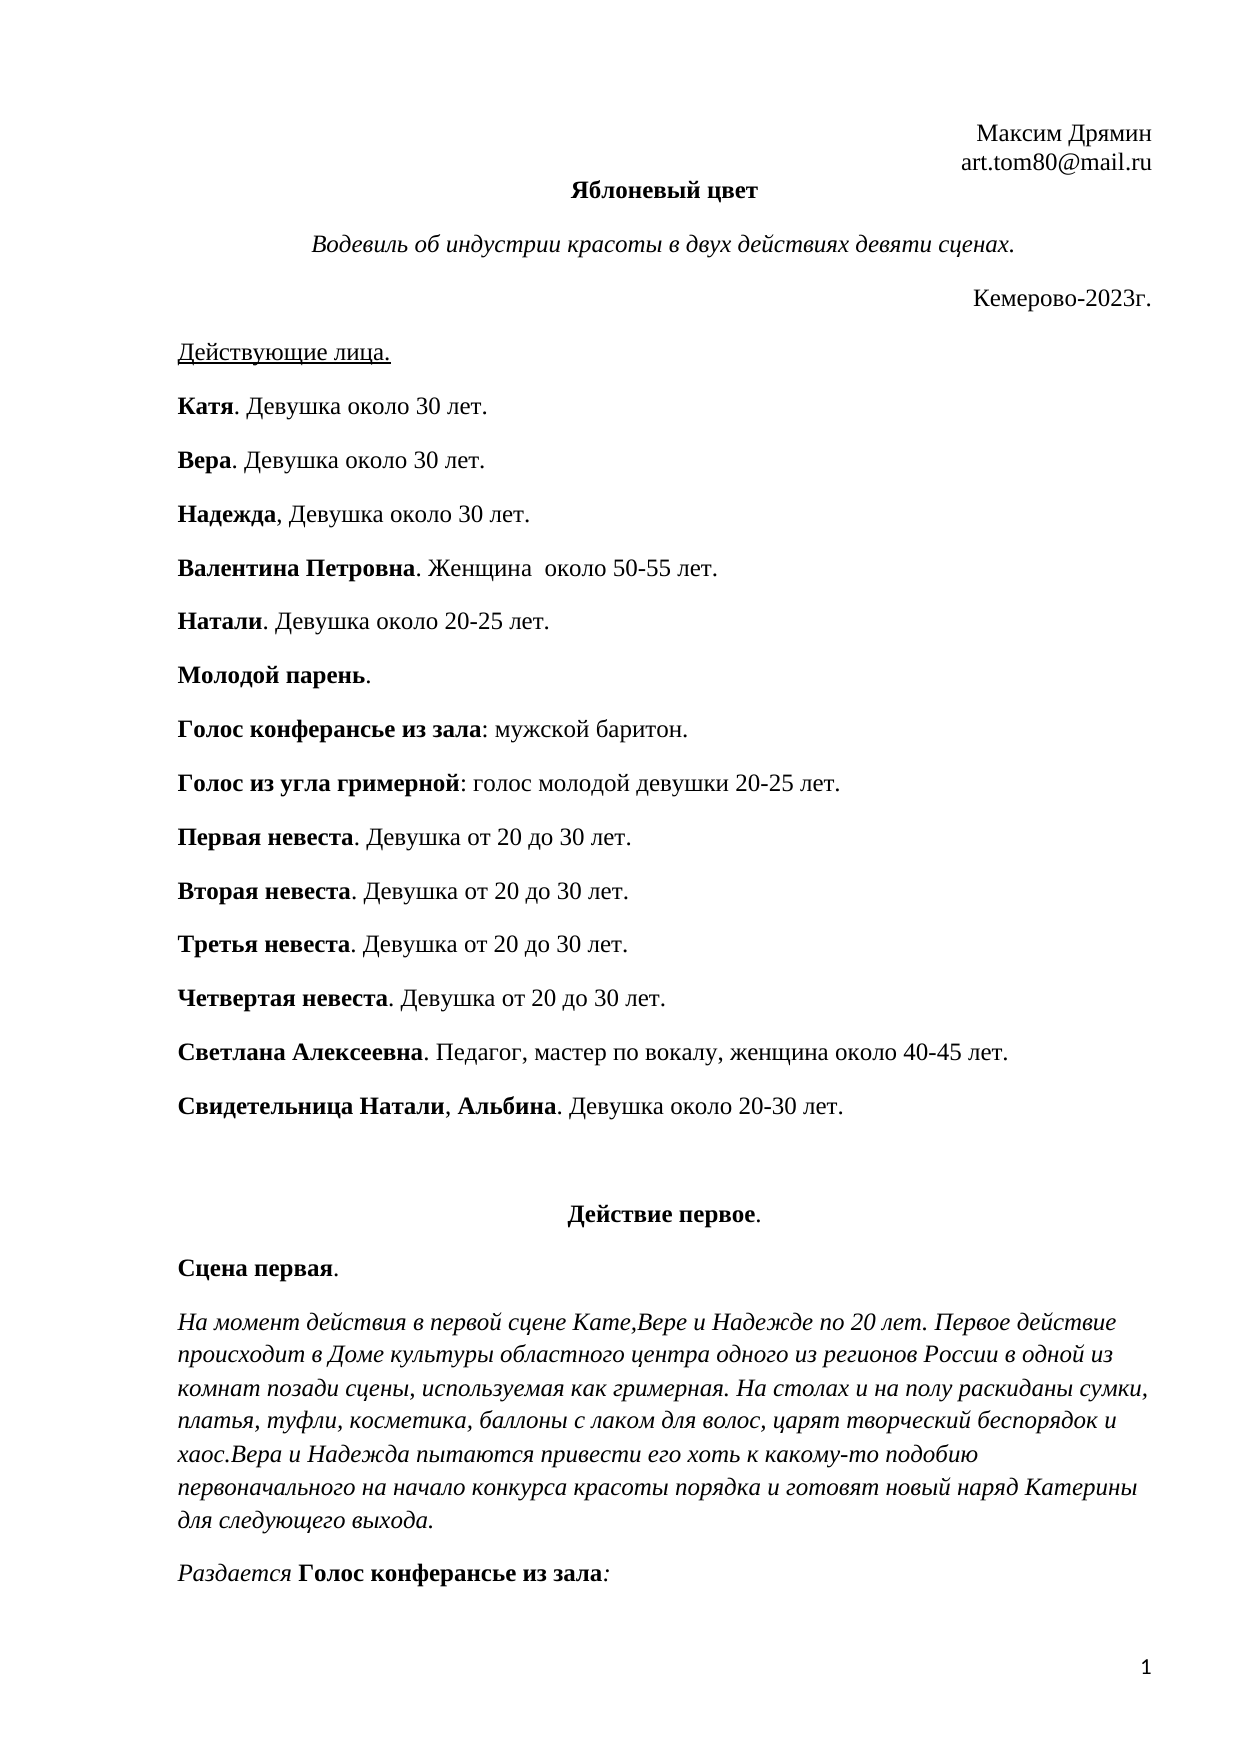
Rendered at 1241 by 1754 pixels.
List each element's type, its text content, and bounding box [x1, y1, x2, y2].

text Вторая невеста. Девушка от 20 до 30 лет. [177, 876, 1152, 904]
text Светлана Алексеевна. Педагог, мастер по вокалу, женщина около 40-45 лет. [177, 1037, 1152, 1066]
text Максим Дрямин [177, 118, 1152, 147]
text Натали. Девушка около 20-25 лет. [177, 606, 1152, 635]
text Вера. Девушка около 30 лет. [177, 445, 1152, 474]
text Голос конферансье из зала: мужской баритон. [177, 714, 1152, 743]
text Валентина Петровна. Женщина около 50-55 лет. [177, 553, 1152, 581]
text Водевиль об индустрии красоты в двух действиях девяти сценах. [177, 229, 1152, 258]
text Голос из угла гримерной: голос молодой девушки 20-25 лет. [177, 768, 1152, 797]
text Яблоневый цвет [177, 176, 1152, 204]
text Третья невеста. Девушка от 20 до 30 лет. [177, 929, 1152, 958]
text Раздается Голос конферансье из зала: [177, 1558, 1152, 1587]
text Катя. Девушка около 30 лет. [177, 391, 1152, 420]
text Первая невеста. Девушка от 20 до 30 лет. [177, 822, 1152, 851]
text Кемерово-2023г. [177, 283, 1152, 312]
text Свидетельница Натали, Альбина. Девушка около 20-30 лет. [177, 1091, 1152, 1120]
text Действие первое. [177, 1199, 1152, 1228]
text Действующие лица. [177, 337, 1152, 366]
text Четвертая невеста. Девушка от 20 до 30 лет. [177, 983, 1152, 1012]
text Надежда, Девушка около 30 лет. [177, 499, 1152, 527]
text Сцена первая. [177, 1253, 1152, 1281]
text На момент действия в первой сцене Кате,Вере и Надежде по 20 лет. Первое действие происходит в Доме культуры областного центра одного из регионов России в одной из комнат позади сцены, используемая как гримерная. На столах и на полу раскиданы сумки, платья, туфли, косметика, баллоны с лаком для волос, царят творческий беспорядок и хаос.Вера и Надежда пытаются привести его хоть к какому-то подобию первоначального на начало конкурса красоты порядка и готовят новый наряд Катерины для следующего выхода. [177, 1307, 1152, 1533]
text Молодой парень. [177, 660, 1152, 689]
text art.tom80@mail.ru [177, 147, 1152, 176]
